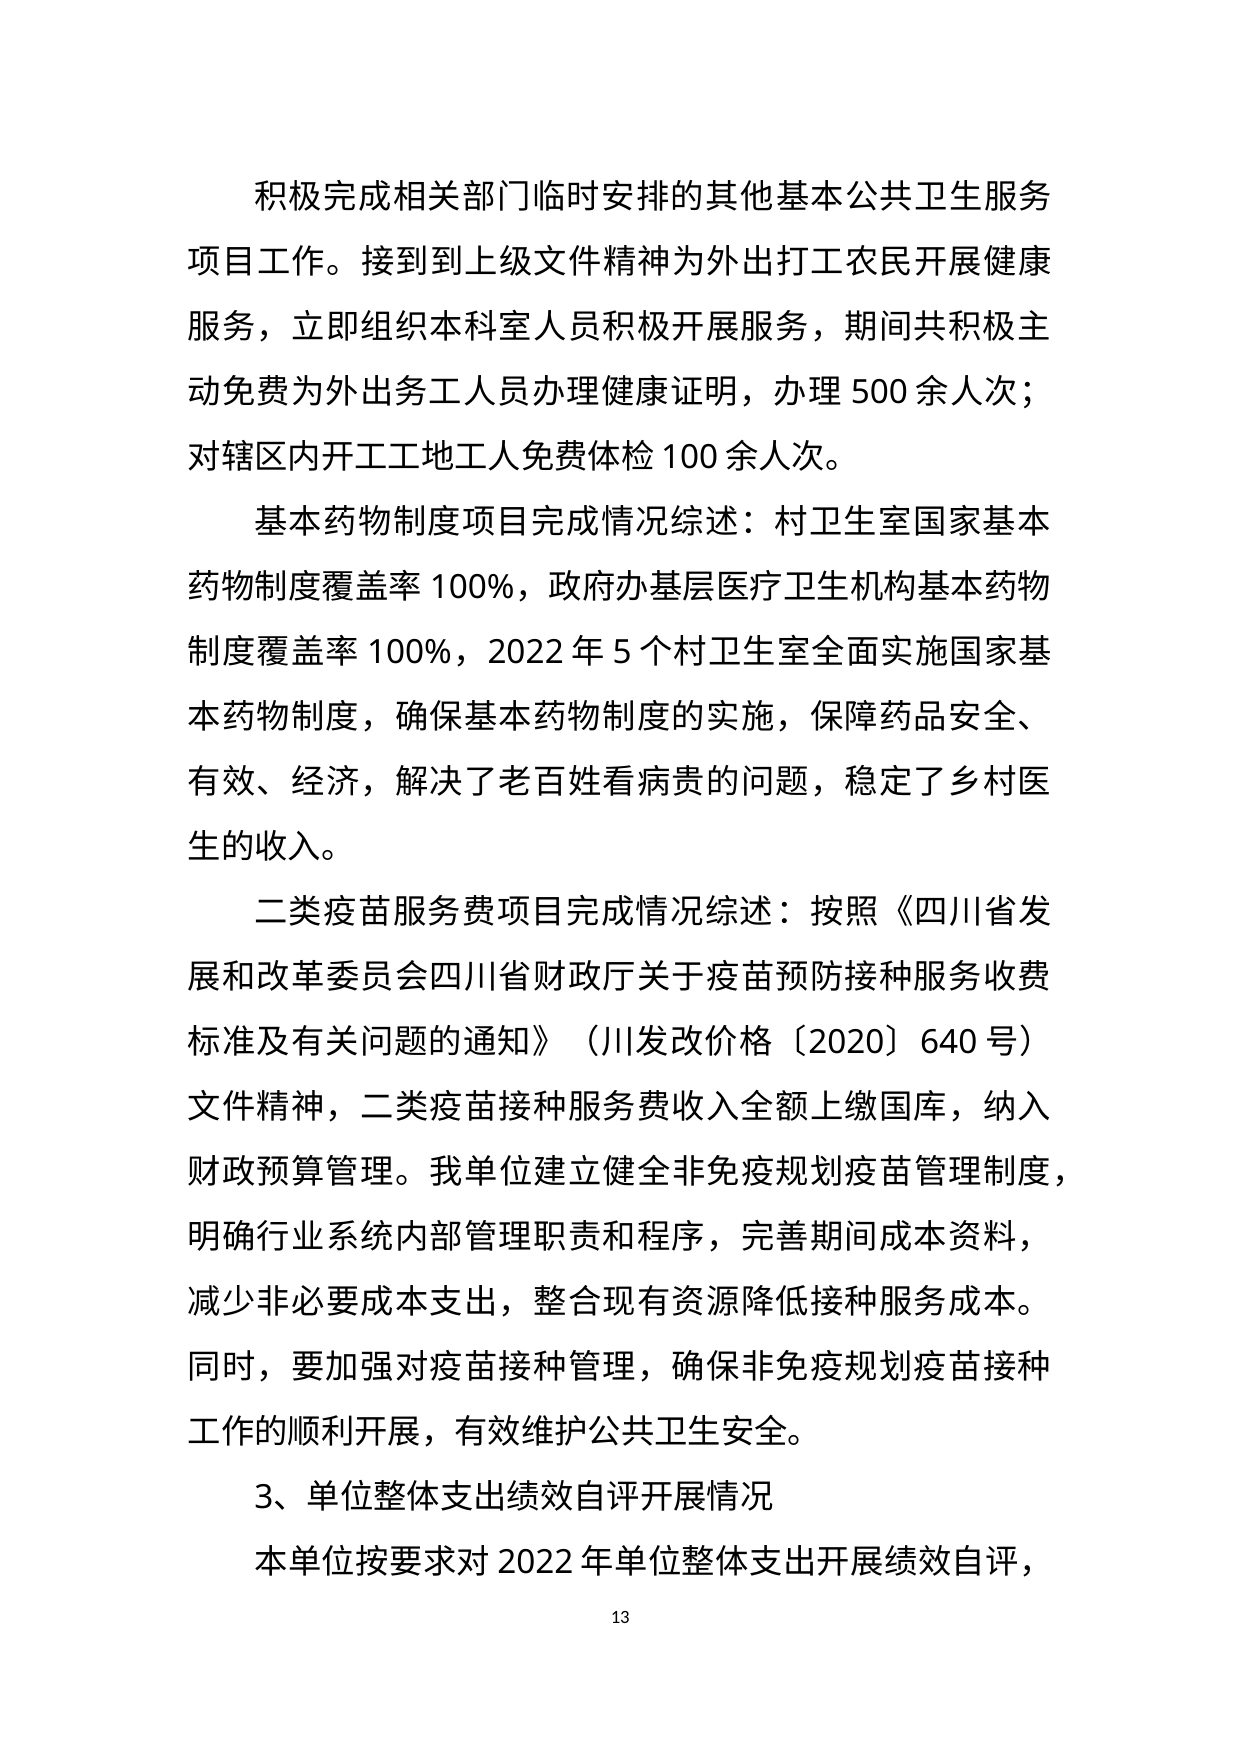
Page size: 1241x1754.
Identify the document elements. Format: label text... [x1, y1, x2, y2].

text 基本药物制度项目完成情况综述：村卫生室国家基本药物制度覆盖率100%，政府办基层医疗卫生机构基本药物制度覆盖率100%，2022年5个村卫生室全面实施国家基本药物制度，确保基本药物制度的实施，保障药品安全、有效、经济，解决了老百姓看病贵的问题，稳定了乡村医生的收入。 [187, 487, 1053, 877]
list 积极完成相关部门临时安排的其他基本公共卫生服务项目工作。接到到上级文件精神为外出打工农民开展健康服务，立即组织本科室人员积极开展服务，期间共积极主动免费为外出务工人员办理健康证明，办理500余人次；对辖区内开工工地工人免费体检100余人次。 [187, 162, 1053, 487]
text 二类疫苗服务费项目完成情况综述：按照《四川省发展和改革委员会四川省财政厅关于疫苗预防接种服务收费标准及有关问题的通知》（川发改价格〔2020〕640号）文件精神，二类疫苗接种服务费收入全额上缴国库，纳入财政预算管理。我单位建立健全非免疫规划疫苗管理制度，明确行业系统内部管理职责和程序，完善期间成本资料，减少非必要成本支出，整合现有资源降低接种服务成本。同时，要加强对疫苗接种管理，确保非免疫规划疫苗接种工作的顺利开展，有效维护公共卫生安全。 [187, 877, 1053, 1462]
text 3、单位整体支出绩效自评开展情况 [187, 1462, 1053, 1527]
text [187, 1527, 1053, 1592]
